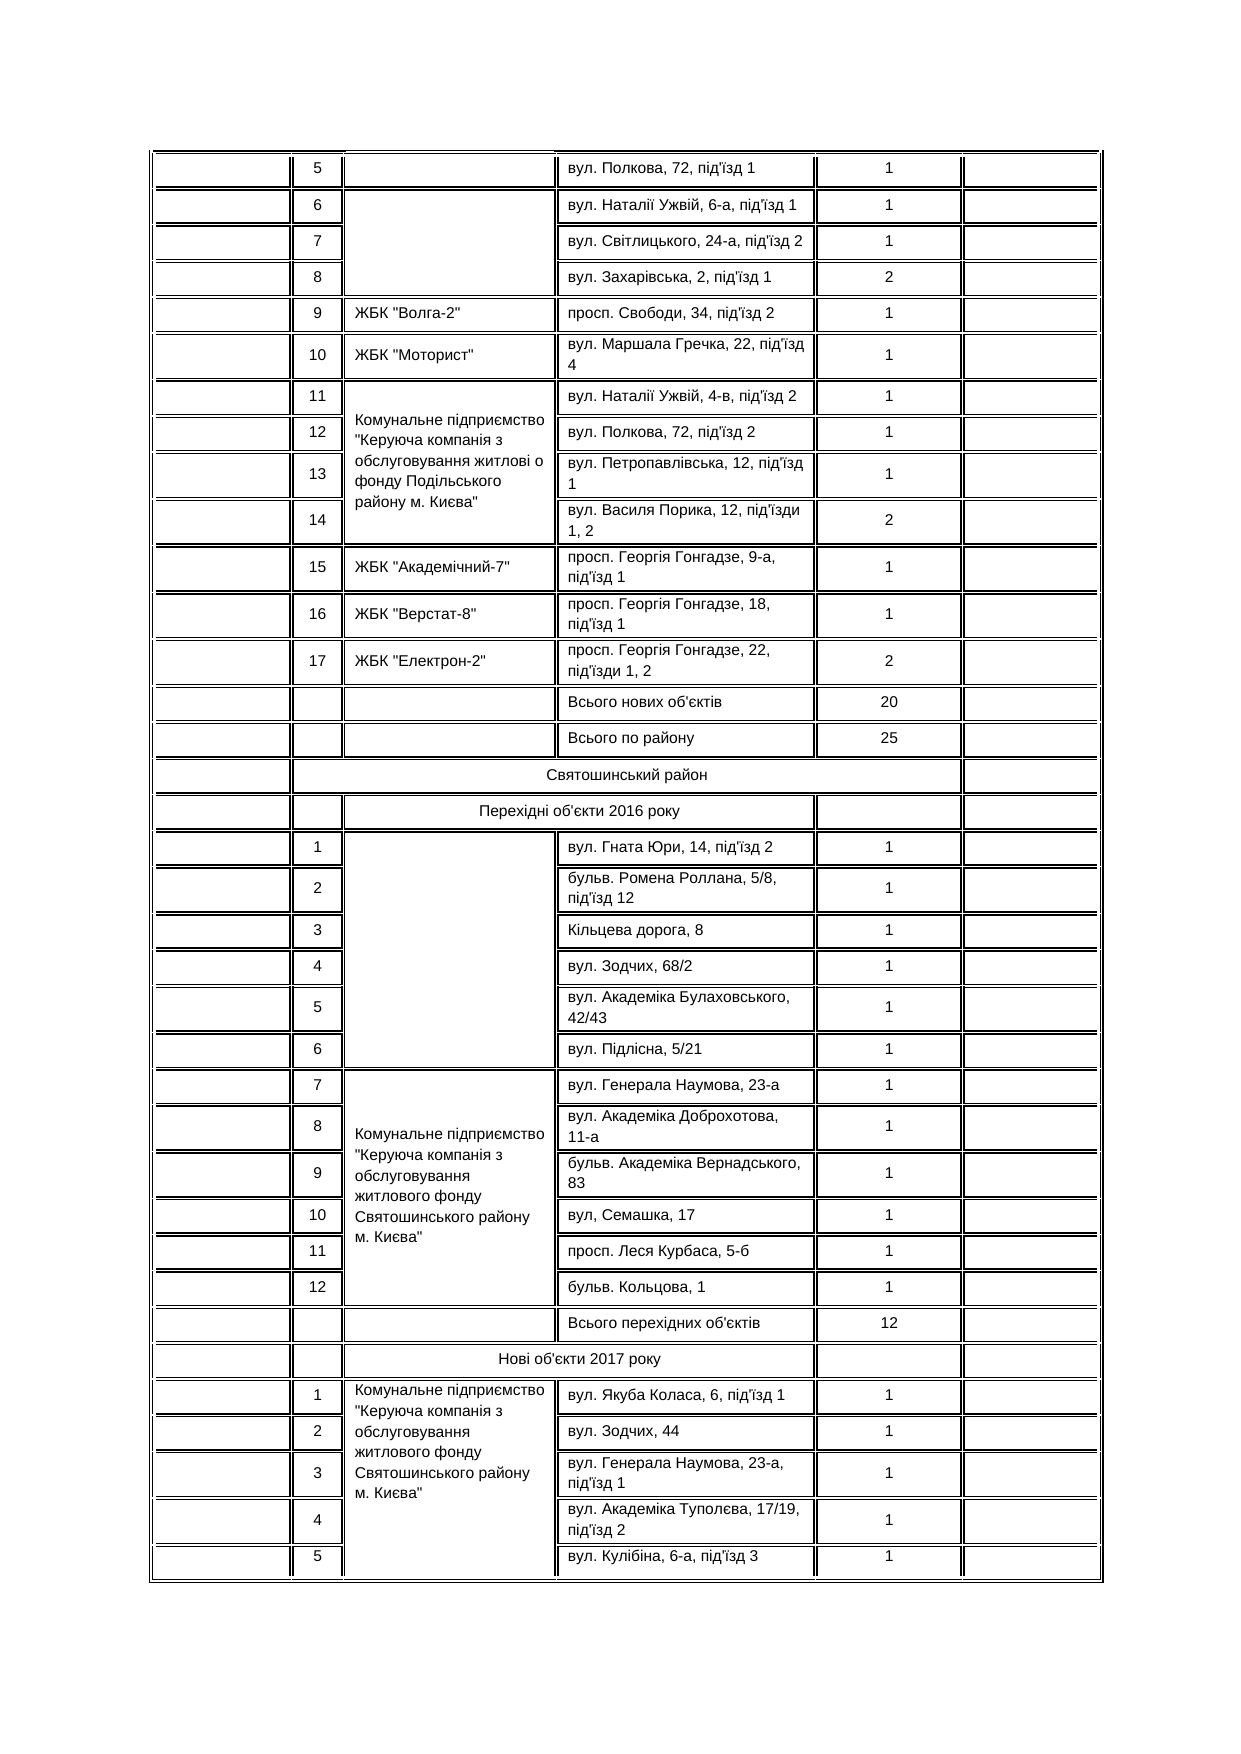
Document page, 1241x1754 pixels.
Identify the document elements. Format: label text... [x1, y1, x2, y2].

table_cell 7 [294, 1071, 341, 1102]
table_cell 1 [818, 299, 960, 331]
table_cell [151, 720, 291, 756]
table_cell 9 [294, 299, 341, 331]
table_cell 1 [818, 1417, 960, 1449]
table_cell [963, 150, 1102, 186]
table_cell просп. Георгія Гонгадзе, 9-а, під'їзд 1 [559, 548, 813, 590]
table_cell вул. Маршала Гречка, 22, під'їзд 4 [559, 335, 813, 377]
table_cell бульв. Ромена Роллана, 5/8, під'їзд 12 [559, 869, 813, 911]
table_cell Комунальне підприємство "Керуюча компанія з обслуговування житлового фонду Святошинського району м. Києва" [345, 1071, 554, 1304]
table_cell [151, 1496, 291, 1543]
table_cell 7 [294, 227, 341, 258]
table_cell [151, 1268, 291, 1304]
table_cell вул. Академіка Туполєва, 17/19, під'їзд 2 [559, 1500, 813, 1543]
table_cell ЖБК "Моторист" [345, 335, 554, 377]
table_cell 14 [294, 501, 341, 543]
table_cell вул. Академіка Булаховського, 42/43 [559, 988, 813, 1030]
table_cell [153, 1196, 290, 1232]
table_cell [151, 543, 291, 590]
table_cell [151, 150, 291, 186]
table_cell 12 [818, 1309, 960, 1341]
table_cell 1 [818, 1273, 960, 1304]
table_cell [151, 911, 291, 947]
table_cell [965, 1413, 1102, 1449]
table_cell [151, 295, 291, 331]
table_cell бульв. Академіка Вернадського, 83 [559, 1154, 813, 1196]
table_cell Всього по району [559, 724, 813, 756]
table_cell [294, 1309, 341, 1341]
table_cell [151, 450, 291, 497]
table_cell [963, 720, 1102, 756]
table_cell вул. Зодчих, 68/2 [559, 952, 813, 983]
table_cell [963, 1377, 1102, 1413]
table_cell [963, 1232, 1102, 1268]
table_cell 1 [818, 548, 960, 590]
table_cell 1 [816, 1547, 962, 1579]
table_cell вул. Зодчих, 44 [559, 1417, 813, 1449]
table_cell 3 [294, 916, 341, 947]
table_cell [151, 497, 291, 543]
table_cell [151, 1030, 291, 1066]
table_cell [963, 684, 1102, 720]
table_cell 25 [818, 724, 960, 756]
table_cell 1 [818, 833, 960, 864]
table_cell [963, 331, 1102, 377]
table_cell [151, 378, 291, 414]
table_cell [963, 1268, 1102, 1304]
table_cell 12 [294, 1273, 341, 1304]
table_cell [965, 756, 1100, 792]
table_cell [294, 688, 341, 720]
table_cell [963, 947, 1102, 983]
table_cell [151, 947, 291, 983]
table_cell 2 [818, 501, 960, 543]
table_cell [151, 186, 291, 222]
table_cell [963, 1103, 1102, 1149]
table_cell вул. Генерала Наумова, 23-а, під'їзд 1 [559, 1453, 813, 1496]
table_cell [963, 1543, 1102, 1579]
table_cell [151, 1341, 291, 1377]
table_cell Нові об'єкти 2017 року [345, 1345, 813, 1377]
table_cell [294, 724, 341, 756]
table_cell 11 [294, 382, 341, 414]
table_cell 15 [294, 548, 341, 590]
table_cell 1 [818, 418, 960, 450]
table_cell вул. Якуба Коласа, 6, під'їзд 1 [559, 1381, 813, 1413]
table_cell 4 [294, 952, 341, 983]
table_cell вул. Академіка Доброхотова, 11-а [559, 1107, 813, 1149]
table_cell 16 [294, 595, 341, 637]
table_cell 5 [294, 988, 341, 1030]
table_cell вул. Захарівська, 2, під'їзд 1 [559, 263, 813, 294]
table_cell 1 [818, 1071, 960, 1102]
table_cell 5 [291, 152, 343, 186]
table_cell [963, 637, 1102, 684]
table_cell [963, 911, 1102, 947]
table_cell [151, 1066, 291, 1102]
table_cell Всього нових об'єктів [559, 688, 813, 720]
table_cell [345, 724, 554, 756]
table_cell 1 [818, 595, 960, 637]
table_cell [963, 1030, 1102, 1066]
table_cell вул. Наталії Ужвій, 6-а, під'їзд 1 [559, 191, 813, 222]
table_cell ЖБК "Волга-2" [345, 299, 554, 331]
table_cell [151, 1305, 291, 1341]
table_cell 1 [294, 833, 341, 864]
table_cell 3 [294, 1453, 341, 1496]
table_cell [963, 864, 1102, 911]
table_cell 1 [818, 1107, 960, 1149]
table_cell [963, 1149, 1102, 1196]
table_cell [818, 1345, 960, 1377]
table_cell [153, 756, 290, 792]
table_cell Комунальне підприємство "Керуюча компанія з обслуговування житлові о фонду Подільського району м. Києва" [345, 382, 554, 543]
table_cell [963, 186, 1102, 222]
table_cell 1 [818, 1200, 960, 1232]
table_cell [151, 259, 291, 294]
table_cell 1 [818, 952, 960, 983]
table_cell бульв. Кольцова, 1 [559, 1273, 813, 1304]
table_cell 10 [294, 335, 341, 377]
table_cell [818, 796, 960, 828]
table_cell 1 [818, 869, 960, 911]
table_cell ЖБК "Електрон-2" [345, 641, 554, 684]
table_cell [963, 259, 1102, 294]
table_cell 1 [816, 154, 962, 186]
table_cell Комунальне підприємство "Керуюча компанія з обслуговування житлового фонду Святошинського району м. Києва" [343, 1381, 556, 1579]
table_cell [151, 792, 291, 828]
table_cell вул. Світлицького, 24-а, під'їзд 2 [559, 227, 813, 258]
table_cell вул. Генерала Наумова, 23-а [559, 1071, 813, 1102]
table_cell [963, 984, 1102, 1030]
table_cell [963, 497, 1102, 543]
table_cell ЖБК "Верстат-8" [345, 595, 554, 637]
table_cell 2 [818, 263, 960, 294]
table_cell [151, 828, 291, 864]
table_cell 1 [818, 988, 960, 1030]
table_cell [963, 378, 1102, 414]
table_cell [294, 1345, 341, 1377]
table_cell [963, 1449, 1102, 1496]
table_cell [963, 1496, 1102, 1543]
table_cell [963, 414, 1102, 450]
table_cell [963, 543, 1102, 590]
table_cell [151, 984, 291, 1030]
table_cell [345, 833, 554, 1066]
table_cell [963, 222, 1102, 258]
table_cell 17 [294, 641, 341, 684]
table_cell [151, 1413, 290, 1449]
table_cell 2 [294, 869, 341, 911]
table_cell 1 [818, 1381, 960, 1413]
table_cell [963, 1305, 1102, 1341]
table_cell [345, 1309, 554, 1341]
table_cell [151, 637, 291, 684]
table_cell Святошинський район [294, 760, 960, 792]
table_cell [151, 590, 291, 637]
table_cell [963, 450, 1102, 497]
table_cell 1 [294, 1381, 341, 1413]
table_cell 8 [294, 1107, 341, 1149]
table_cell 1 [818, 227, 960, 258]
table_cell вул. Підлісна, 5/21 [559, 1035, 813, 1066]
table_cell 1 [818, 454, 960, 497]
table_cell [294, 796, 341, 828]
table_cell просп. Георгія Гонгадзе, 18, під'їзд 1 [559, 595, 813, 637]
table_cell [965, 1196, 1100, 1232]
table_cell [151, 1543, 291, 1579]
table_cell 1 [818, 335, 960, 377]
table_cell 12 [294, 418, 341, 450]
table_cell 9 [294, 1154, 341, 1196]
table_cell просп. Свободи, 34, під'їзд 2 [559, 299, 813, 331]
table_cell 1 [818, 1237, 960, 1268]
table_cell 1 [818, 191, 960, 222]
table_cell 6 [294, 191, 341, 222]
table_cell вул, Семашка, 17 [559, 1200, 813, 1232]
table_cell просп. Леся Курбаса, 5-б [559, 1237, 813, 1268]
table_cell 10 [294, 1200, 341, 1232]
table_cell вул. Полкова, 72, під'їзд 2 [559, 418, 813, 450]
table_cell 1 [818, 916, 960, 947]
table_cell [963, 828, 1102, 864]
table_cell Всього перехідних об'єктів [559, 1309, 813, 1341]
table_cell [151, 1377, 291, 1413]
table_cell вул. Гната Юри, 14, під'їзд 2 [559, 833, 813, 864]
table_cell [963, 1066, 1102, 1102]
table_cell [151, 1103, 291, 1149]
table_cell [151, 1149, 291, 1196]
table_cell 8 [294, 263, 341, 294]
table_cell вул. Петропавлівська, 12, під'їзд 1 [559, 454, 813, 497]
table_cell 5 [291, 1543, 343, 1579]
table_cell вул. Кулібіна, 6-а, під'їзд 3 [556, 1543, 816, 1579]
table_cell 20 [818, 688, 960, 720]
table_cell вул. Наталії Ужвій, 4-в, під'їзд 2 [559, 382, 813, 414]
table_cell 11 [294, 1237, 341, 1268]
table_cell 4 [294, 1500, 341, 1543]
table_cell [151, 864, 291, 911]
table_cell 2 [294, 1417, 341, 1449]
table_cell [963, 792, 1102, 828]
table_cell [963, 590, 1102, 637]
table_cell вул. Полкова, 72, під'їзд 1 [556, 152, 816, 186]
table_cell 13 [294, 454, 341, 497]
table_cell 1 [818, 1154, 960, 1196]
table_cell 2 [818, 641, 960, 684]
table_cell [345, 191, 554, 294]
table_cell 1 [818, 1035, 960, 1066]
table_cell [151, 1449, 291, 1496]
table_cell [963, 295, 1102, 331]
table_cell Перехідні об'єкти 2016 року [345, 796, 813, 828]
table_cell [151, 684, 291, 720]
table_cell [345, 688, 554, 720]
table_cell [151, 331, 291, 377]
table_cell 1 [818, 382, 960, 414]
table_cell ЖБК "Академічний-7" [345, 548, 554, 590]
table_cell [151, 414, 291, 450]
table_cell 1 [818, 1500, 960, 1543]
table_cell Кільцева дорога, 8 [559, 916, 813, 947]
table_cell вул. Василя Порика, 12, під'їзди 1, 2 [559, 501, 813, 543]
table_cell [151, 222, 291, 258]
table_cell просп. Георгія Гонгадзе, 22, під'їзди 1, 2 [559, 641, 813, 684]
table_cell [963, 1341, 1102, 1377]
table_cell [151, 1232, 291, 1268]
table_cell 6 [294, 1035, 341, 1066]
table_cell 1 [818, 1453, 960, 1496]
